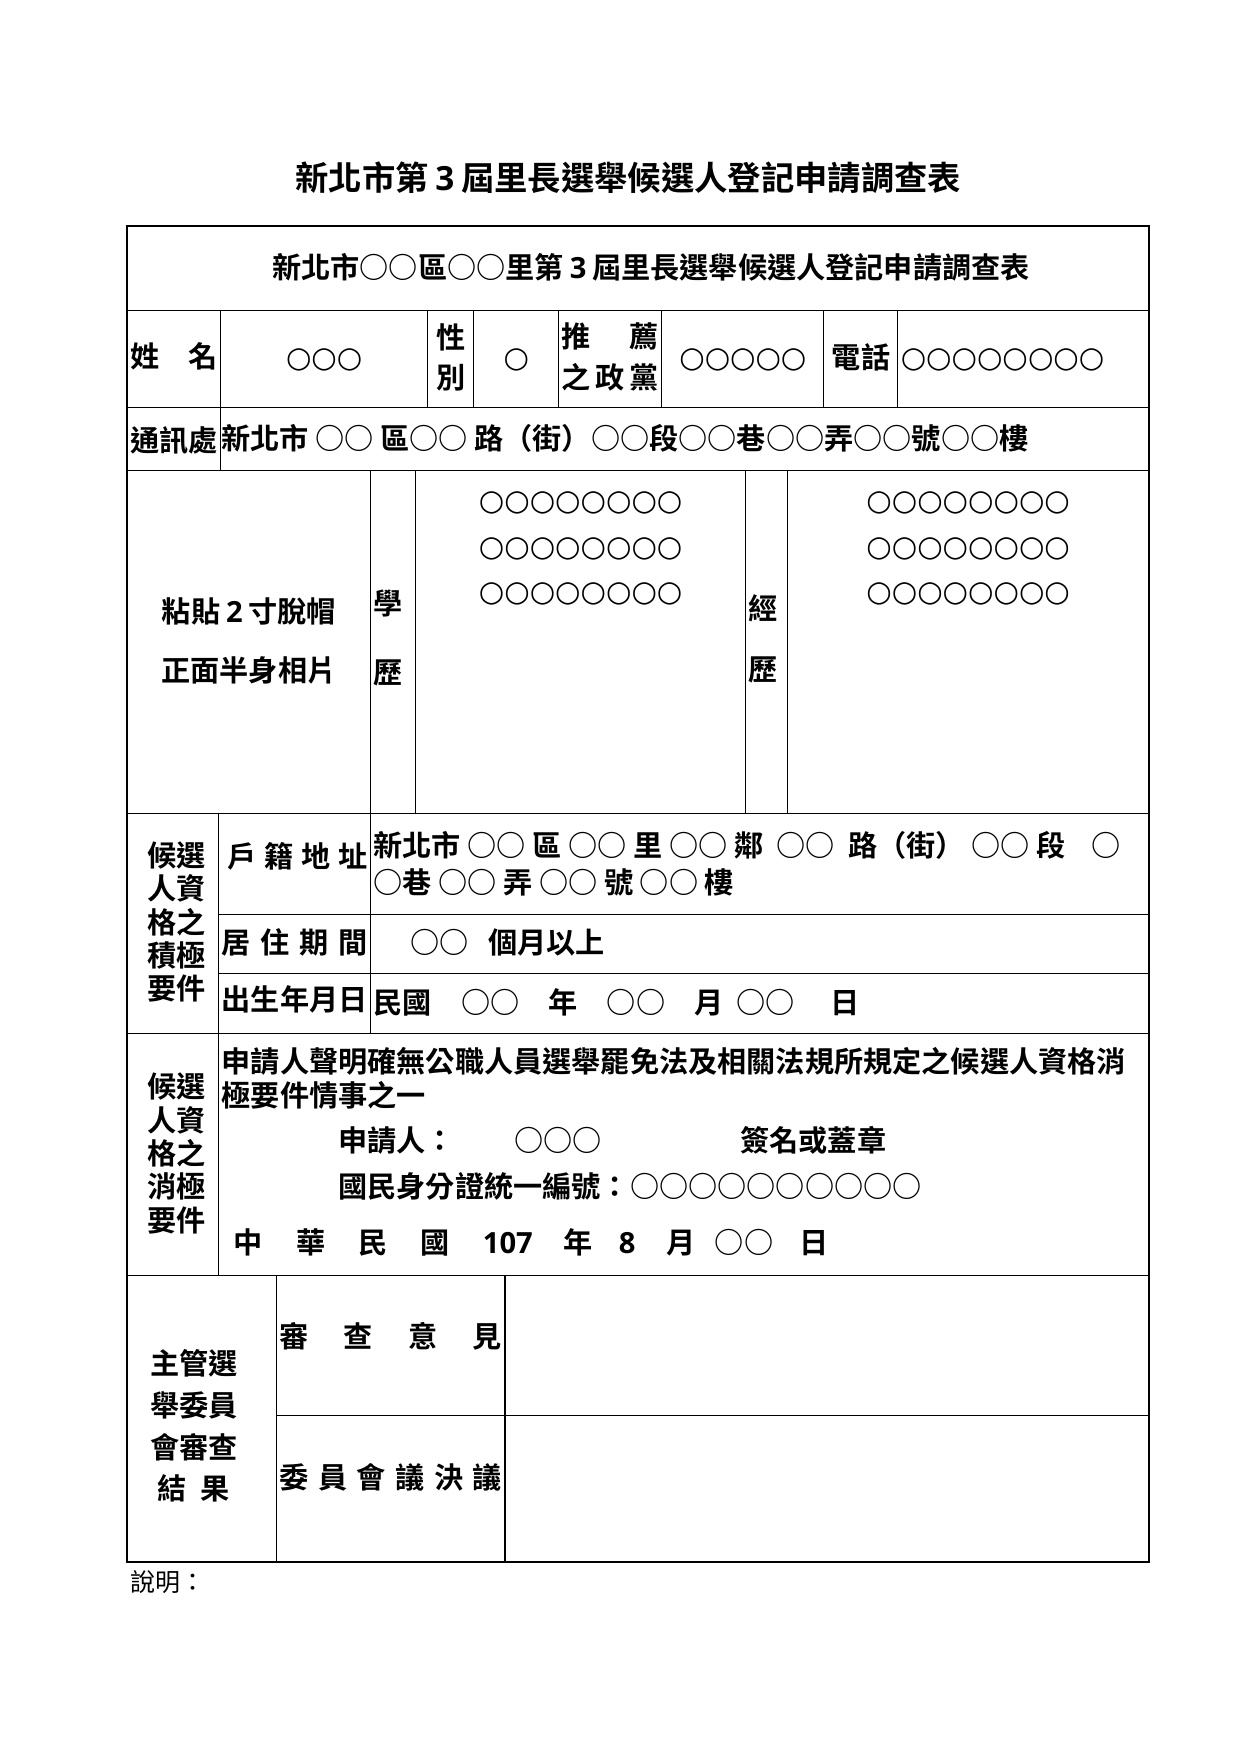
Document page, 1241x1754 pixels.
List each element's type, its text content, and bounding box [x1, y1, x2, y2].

table_cell ○○ 個月以上 [371, 915, 1148, 973]
table_cell 性 別 [428, 311, 473, 407]
table_cell 居住期間 [219, 915, 370, 973]
table_cell 新北市 ○○ 區 ○○ 里 ○○ 鄰 ○○ 路（街） ○○ 段 ○○巷 ○○ 弄 ○○ 號 ○○ 樓 [371, 814, 1148, 914]
table_cell 主管選舉委員 會審查結果 [128, 1276, 276, 1561]
table_cell 申請人聲明確無公職人員選舉罷免法及相關法規所規定之候選人資格消極要件情事之一 申請人： ○○○ 簽名或蓋章 國民身分證統一編號：○○○○○○○○○○ 中 華 民 國 107 年 8 月 ○○ 日 [219, 1034, 1148, 1275]
table_cell 新北市 ○○ 區○○ 路（街）○○段○○巷○○弄○○號○○樓 [221, 408, 1148, 470]
text 說明： [130, 1563, 1110, 1598]
table_cell 委員會議決議 [277, 1416, 504, 1561]
table_cell 候選 人資 格之 積極 要件 [128, 814, 218, 1032]
table_cell 推薦 之政黨 [559, 311, 661, 407]
table_cell 候選 人資 格之 消極 要件 [128, 1034, 218, 1275]
table_cell 經 歷 [746, 471, 787, 813]
table_cell 審查意見 [277, 1276, 504, 1415]
table_cell 粘貼2寸脫帽 正面半身相片 [128, 471, 370, 813]
table_cell [506, 1276, 1148, 1415]
table_cell ○○○○○○○○ [898, 311, 1148, 407]
table_cell 通訊處 [128, 408, 220, 470]
table_cell ○○○○○○○○ ○○○○○○○○ ○○○○○○○○ [788, 471, 1148, 813]
table_cell 學 歷 [371, 471, 415, 813]
table_header 新北市○○區○○里第3屆里長選舉候選人登記申請調查表 [128, 227, 1148, 310]
table_cell 姓名 [128, 311, 220, 407]
text 新北市第3屆里長選舉候選人登記申請調查表 [89, 150, 1167, 200]
table_cell 戶籍地址 [219, 814, 370, 914]
table_cell ○○○ [221, 311, 427, 407]
table_cell ○ [474, 311, 558, 407]
table_cell [506, 1416, 1148, 1561]
table_cell 出生年月日 [219, 974, 370, 1032]
table_cell 民國 ○○ 年 ○○ 月 ○○ 日 [371, 974, 1148, 1032]
table_cell 電話 [824, 311, 897, 407]
table_cell ○○○○○ [662, 311, 823, 407]
table_cell ○○○○○○○○ ○○○○○○○○ ○○○○○○○○ [416, 471, 745, 813]
